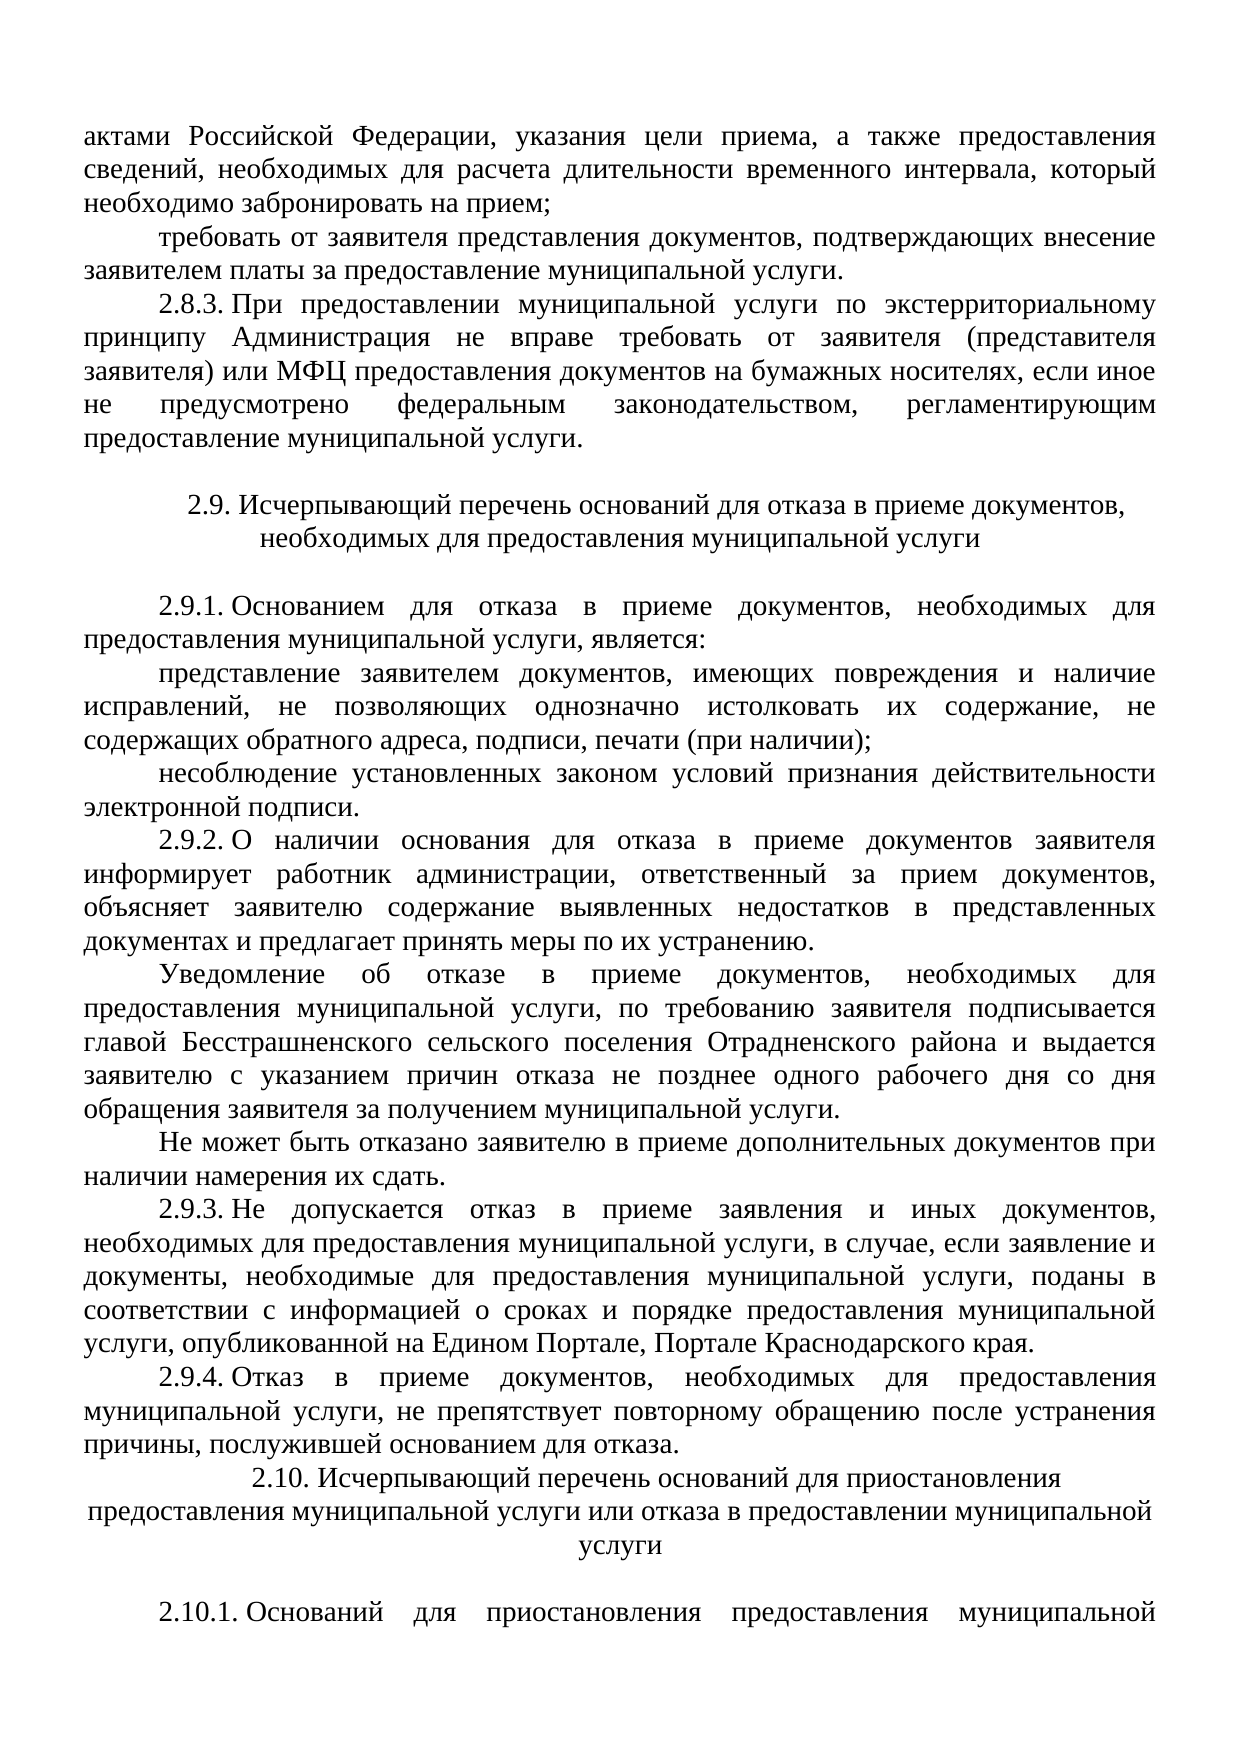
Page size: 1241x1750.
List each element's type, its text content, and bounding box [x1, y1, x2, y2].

text Уведомление об отказе в приеме документов, необходимых для предоставления муниципальной услуги, по требованию заявителя подписывается главой Бесстрашненского сельского поселения Отрадненского района и выдается заявителю с указанием причин отказа не позднее одного рабочего дня со дня обращения заявителя за получением муниципальной услуги. [83, 957, 1157, 1124]
text Не может быть отказано заявителю в приеме дополнительных документов при наличии намерения их сдать. [83, 1124, 1157, 1191]
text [83, 118, 1157, 219]
text 2.8.3. При предоставлении муниципальной услуги по экстерриториальному принципу Администрация не вправе требовать от заявителя (представителя заявителя) или МФЦ предоставления документов на бумажных носителях, если иное не предусмотрено федеральным законодательством, регламентирующим предоставление муниципальной услуги. [83, 286, 1157, 453]
text 2.9.2. О наличии основания для отказа в приеме документов заявителя информирует работник администрации, ответственный за прием документов, объясняет заявителю содержание выявленных недостатков в представленных документах и предлагает принять меры по их устранению. [83, 822, 1157, 957]
text 2.10. Исчерпывающий перечень оснований для приостановления предоставления муниципальной услуги или отказа в предоставлении муниципальной услуги [83, 1460, 1157, 1560]
text 2.9.4. Отказ в приеме документов, необходимых для предоставления муниципальной услуги, не препятствует повторному обращению после устранения причины, послужившей основанием для отказа. [83, 1359, 1157, 1460]
text требовать от заявителя представления документов, подтверждающих внесение заявителем платы за предоставление муниципальной услуги. [83, 219, 1157, 286]
text представление заявителем документов, имеющих повреждения и наличие исправлений, не позволяющих однозначно истолковать их содержание, не содержащих обратного адреса, подписи, печати (при наличии); [83, 655, 1157, 755]
text 2.9.1. Основанием для отказа в приеме документов, необходимых для предоставления муниципальной услуги, является: [83, 588, 1157, 655]
text несоблюдение установленных законом условий признания действительности электронной подписи. [83, 755, 1157, 822]
text 2.9. Исчерпывающий перечень оснований для отказа в приеме документов, необходимых для предоставления муниципальной услуги [83, 487, 1157, 554]
text 2.9.3. Не допускается отказ в приеме заявления и иных документов, необходимых для предоставления муниципальной услуги, в случае, если заявление и документы, необходимые для предоставления муниципальной услуги, поданы в соответствии с информацией о сроках и порядке предоставления муниципальной услуги, опубликованной на Едином Портале, Портале Краснодарского края. [83, 1191, 1157, 1359]
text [83, 1594, 1157, 1627]
